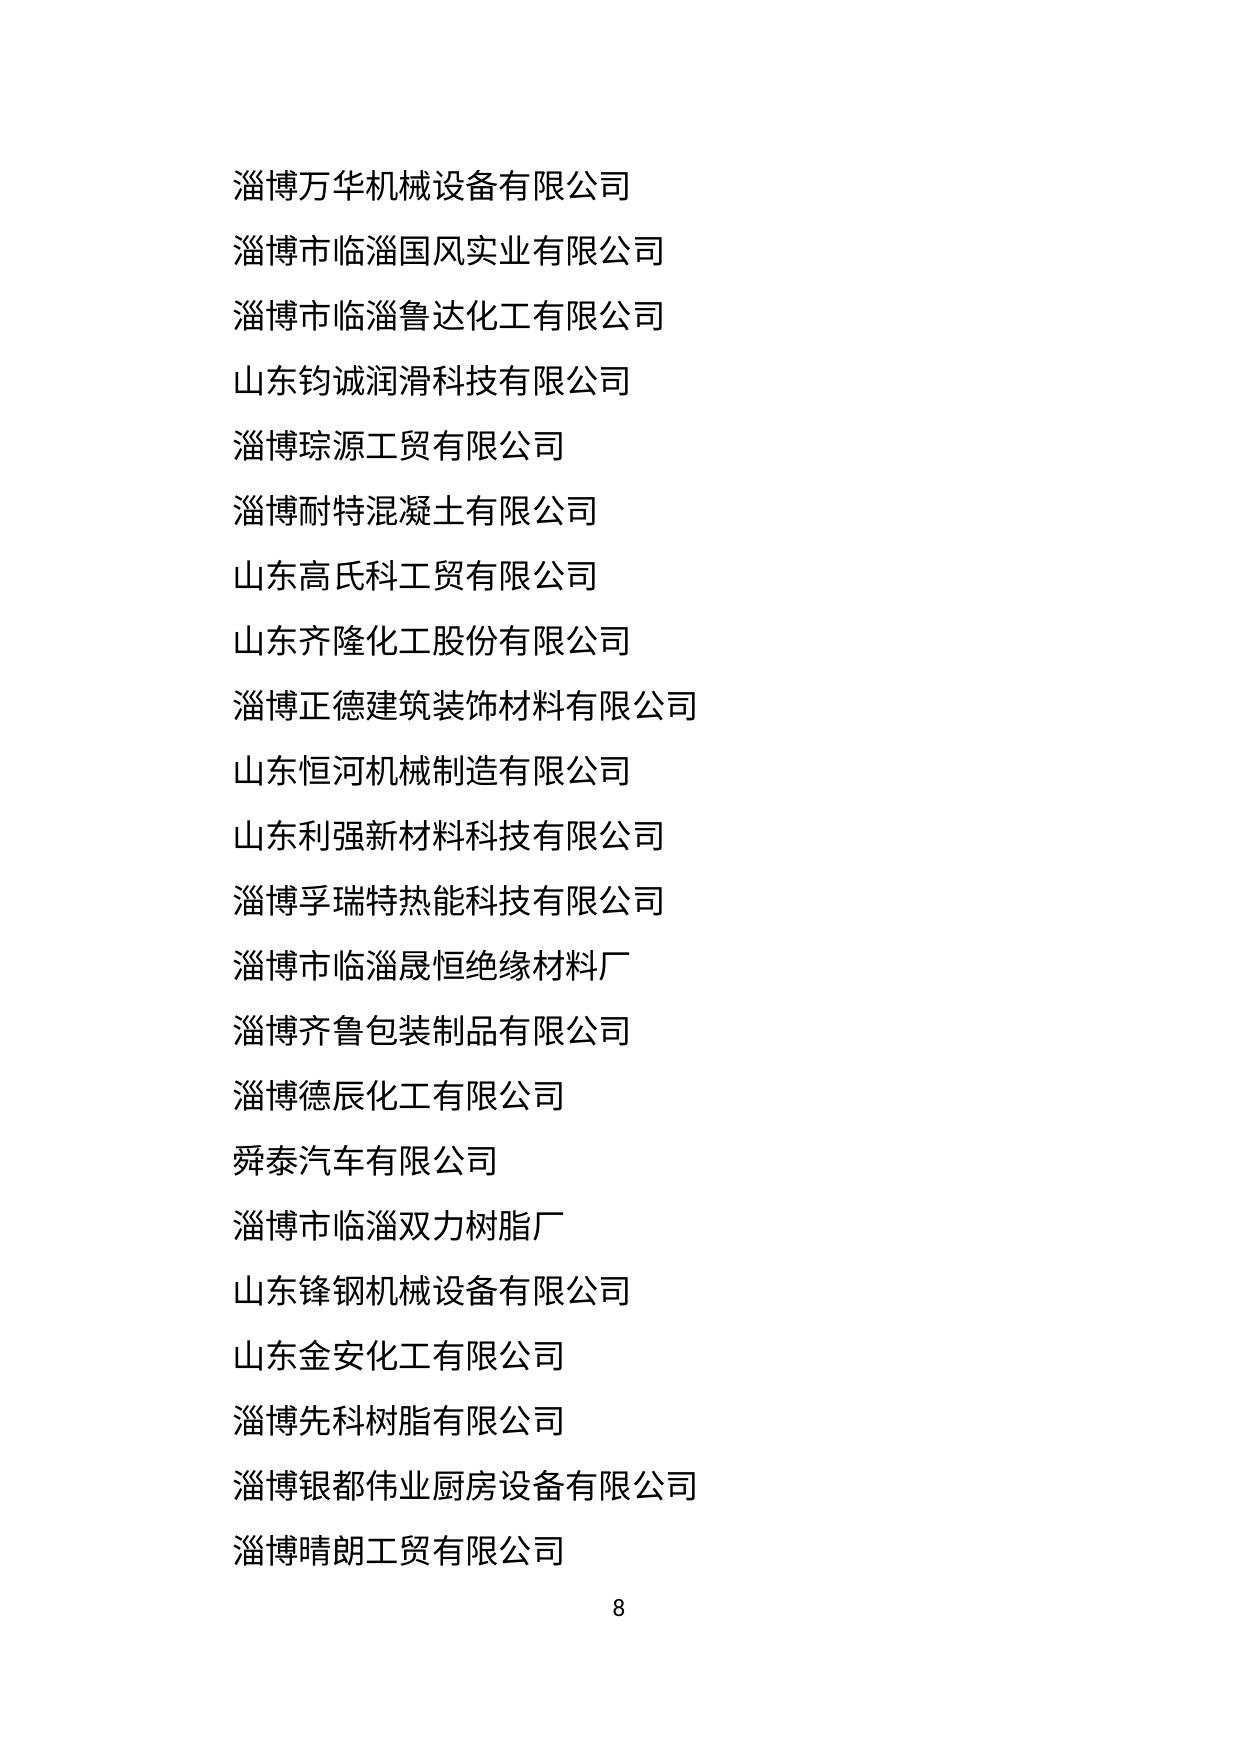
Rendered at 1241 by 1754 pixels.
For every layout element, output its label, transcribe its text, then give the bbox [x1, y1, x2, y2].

text 淄博正德建筑装饰材料有限公司 [165, 672, 1072, 737]
text 淄博市临淄国风实业有限公司 [165, 217, 1072, 282]
text 山东恒河机械制造有限公司 [165, 737, 1072, 802]
text 淄博先科树脂有限公司 [165, 1387, 1072, 1452]
text 山东齐隆化工股份有限公司 [165, 607, 1072, 672]
text 淄博万华机械设备有限公司 [165, 152, 1072, 217]
text 淄博晴朗工贸有限公司 [165, 1517, 1072, 1582]
text 山东锋钢机械设备有限公司 [165, 1257, 1072, 1322]
text 山东高氏科工贸有限公司 [165, 542, 1072, 607]
text 舜泰汽车有限公司 [165, 1127, 1072, 1192]
text 山东金安化工有限公司 [165, 1322, 1072, 1387]
text 淄博市临淄鲁达化工有限公司 [165, 282, 1072, 347]
text 淄博德辰化工有限公司 [165, 1062, 1072, 1127]
text 淄博琮源工贸有限公司 [165, 412, 1072, 477]
text 淄博银都伟业厨房设备有限公司 [165, 1452, 1072, 1517]
text 淄博齐鲁包装制品有限公司 [165, 997, 1072, 1062]
text 淄博市临淄双力树脂厂 [165, 1192, 1072, 1257]
text 淄博耐特混凝土有限公司 [165, 477, 1072, 542]
text 山东利强新材料科技有限公司 [165, 802, 1072, 867]
text 淄博市临淄晟恒绝缘材料厂 [165, 932, 1072, 997]
text 淄博孚瑞特热能科技有限公司 [165, 867, 1072, 932]
text 山东钧诚润滑科技有限公司 [165, 347, 1072, 412]
